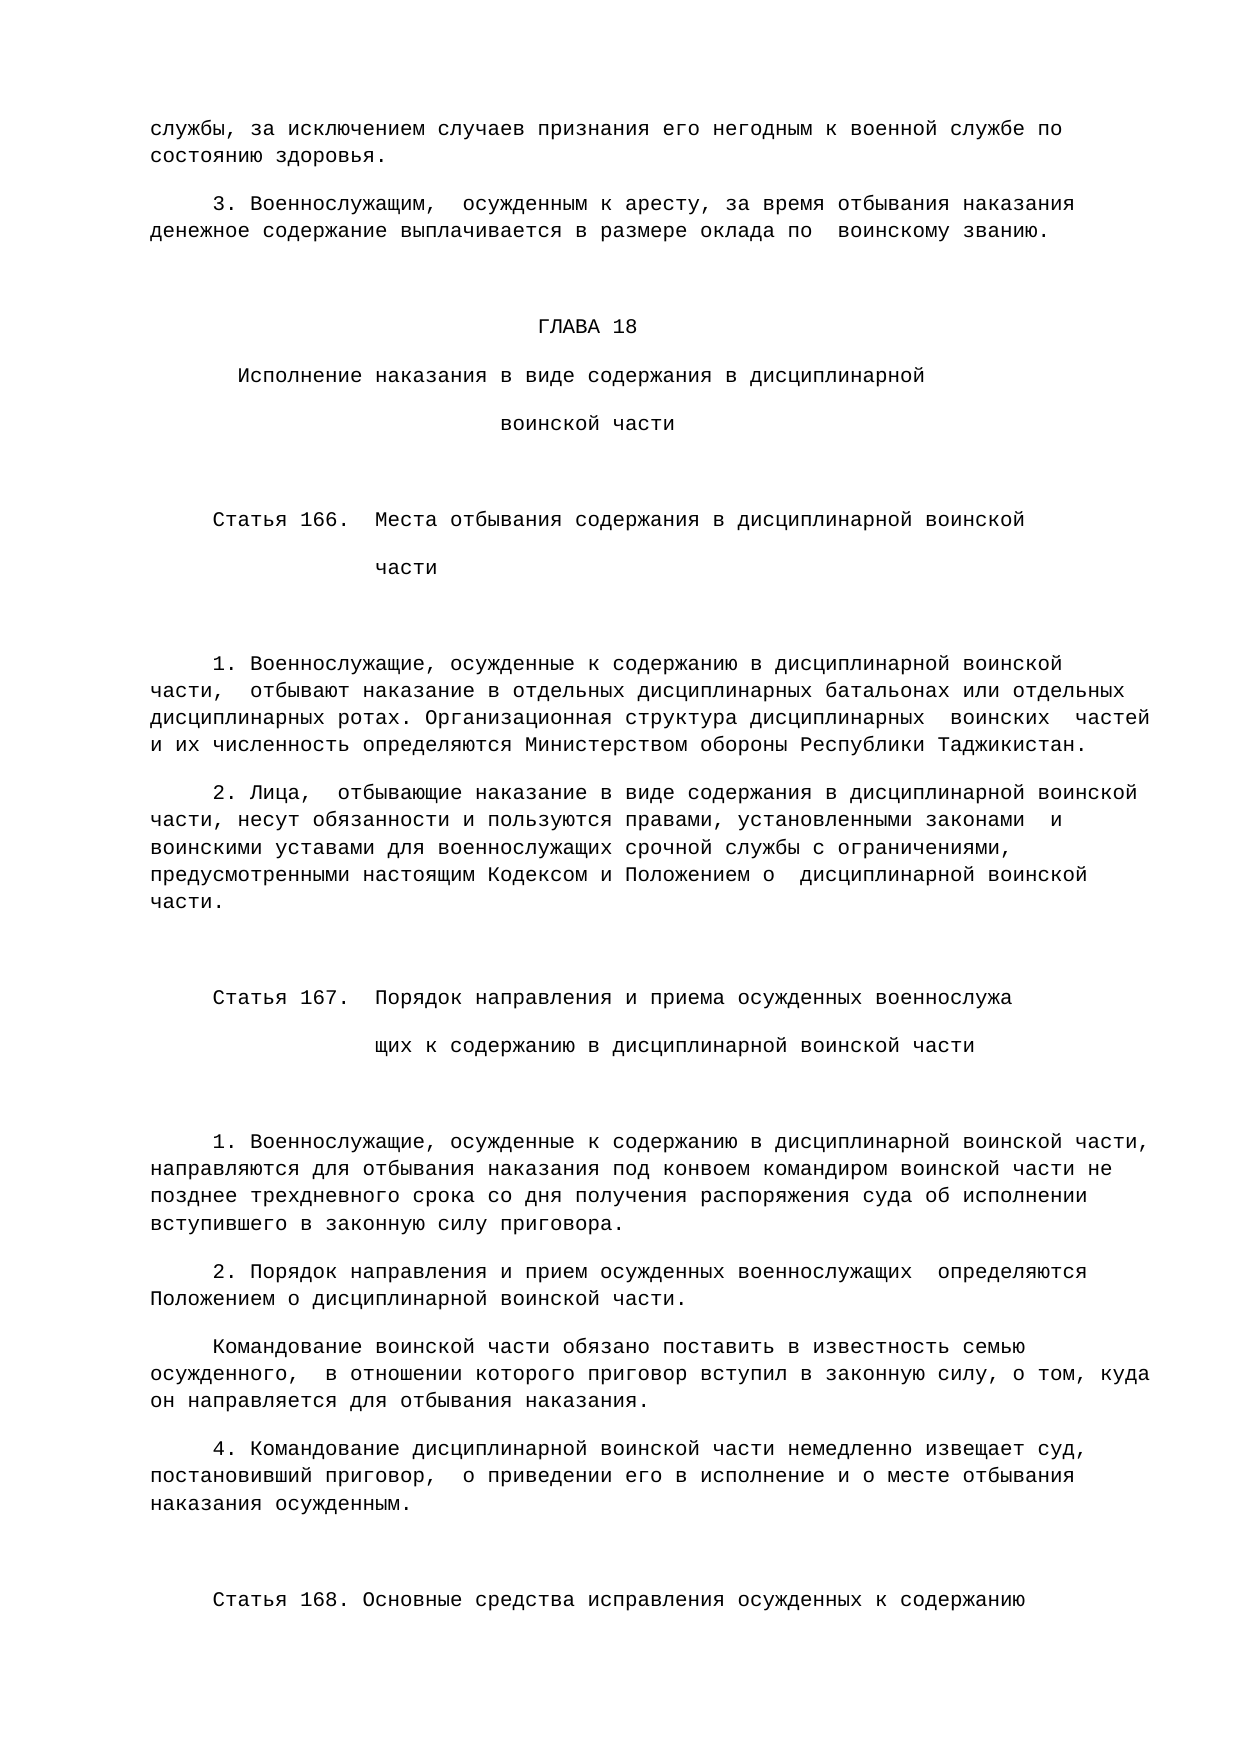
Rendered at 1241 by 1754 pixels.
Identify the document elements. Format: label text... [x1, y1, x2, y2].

text Командование воинской части обязано поставить в известность семью осужденного, в отношении которого приговор вступил в законную силу, о том, куда он направляется для отбывания наказания. [150, 1336, 1151, 1414]
text 2. Порядок направления и прием осужденных военнослужащих определяются Положением о дисциплинарной воинской части. [150, 1261, 1151, 1312]
text воинской части [150, 413, 1151, 436]
text 1. Военнослужащие, осужденные к содержанию в дисциплинарной воинской части, отбывают наказание в отдельных дисциплинарных батальонах или отдельных дисциплинарных ротах. Организационная структура дисциплинарных воинских частей и их численность определяются Министерством обороны Республики Таджикистан. [150, 653, 1151, 758]
text 3. Военнослужащим, осужденным к аресту, за время отбывания наказания денежное содержание выплачивается в размере оклада по воинскому званию. [150, 193, 1151, 244]
text Статья 168. Основные средства исправления осужденных к содержанию [150, 1589, 1151, 1612]
text 4. Командование дисциплинарной воинской части немедленно извещает суд, постановивший приговор, о приведении его в исполнение и о месте отбывания наказания осужденным. [150, 1438, 1151, 1516]
text части [150, 557, 1151, 580]
text Статья 167. Порядок направления и приема осужденных военнослужа [150, 987, 1151, 1011]
text ГЛАВА 18 [150, 317, 1151, 340]
text Статья 166. Места отбывания содержания в дисциплинарной воинской [150, 509, 1151, 532]
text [150, 118, 1151, 169]
text 1. Военнослужащие, осужденные к содержанию в дисциплинарной воинской части, направляются для отбывания наказания под конвоем командиром воинской части не позднее трехдневного срока со дня получения распоряжения суда об исполнении вступившего в законную силу приговора. [150, 1131, 1151, 1236]
text 2. Лица, отбывающие наказание в виде содержания в дисциплинарной воинской части, несут обязанности и пользуются правами, установленными законами и воинскими уставами для военнослужащих срочной службы с ограничениями, предусмотренными настоящим Кодексом и Положением о дисциплинарной воинской части. [150, 782, 1151, 915]
text Исполнение наказания в виде содержания в дисциплинарной [150, 364, 1151, 388]
text щих к содержанию в дисциплинарной воинской части [150, 1035, 1151, 1059]
